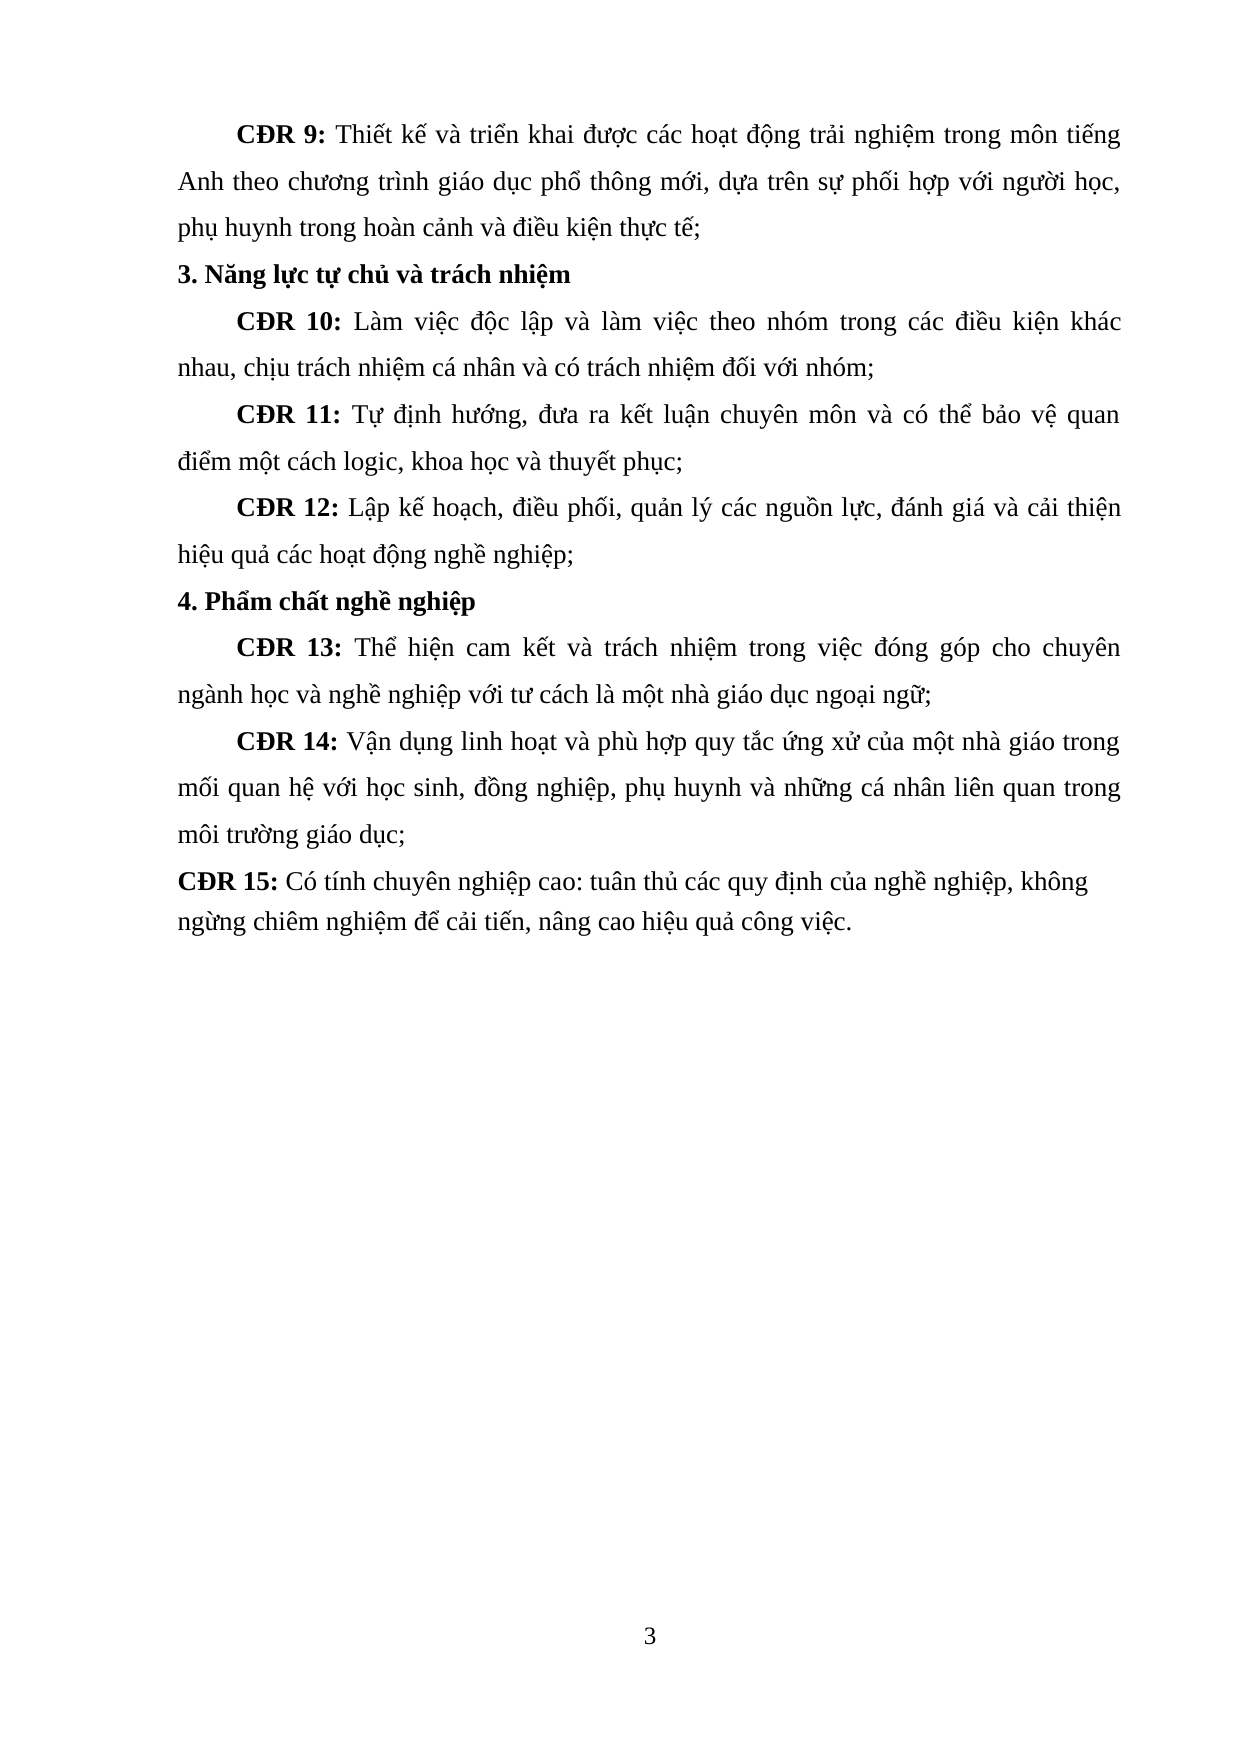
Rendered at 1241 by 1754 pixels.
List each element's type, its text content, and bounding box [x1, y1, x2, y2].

text CĐR 12: Lập kế hoạch, điều phối, quản lý các nguồn lực, đánh giá và cải thiện hiệu quả các hoạt động nghề nghiệp; [177, 491, 1122, 569]
text 4. Phẩm chất nghề nghiệp [177, 585, 1122, 616]
text CĐR 9: Thiết kế và triển khai được các hoạt động trải nghiệm trong môn tiếng Anh theo chương trình giáo dục phổ thông mới, dựa trên sự phối hợp với người học, phụ huynh trong hoàn cảnh và điều kiện thực tế; [177, 118, 1122, 243]
text CĐR 11: Tự định hướng, đưa ra kết luận chuyên môn và có thể bảo vệ quan điểm một cách logic, khoa học và thuyết phục; [177, 398, 1122, 476]
text CĐR 13: Thể hiện cam kết và trách nhiệm trong việc đóng góp cho chuyên ngành học và nghề nghiệp với tư cách là một nhà giáo dục ngoại ngữ; [177, 631, 1122, 709]
text CĐR 14: Vận dụng linh hoạt và phù hợp quy tắc ứng xử của một nhà giáo trong mối quan hệ với học sinh, đồng nghiệp, phụ huynh và những cá nhân liên quan trong môi trường giáo dục; [177, 725, 1122, 849]
text CĐR 10: Làm việc độc lập và làm việc theo nhóm trong các điều kiện khác nhau, chịu trách nhiệm cá nhân và có trách nhiệm đối với nhóm; [177, 305, 1122, 383]
text CĐR 15: Có tính chuyên nghiệp cao: tuân thủ các quy định của nghề nghiệp, không ngừng chiêm nghiệm để cải tiến, nâng cao hiệu quả công việc.PHẦN III: NỘI DUNG CHƯƠNG TRÌNH ĐÀO TẠO [177, 865, 1122, 936]
text 3. Năng lực tự chủ và trách nhiệm [177, 258, 1122, 289]
